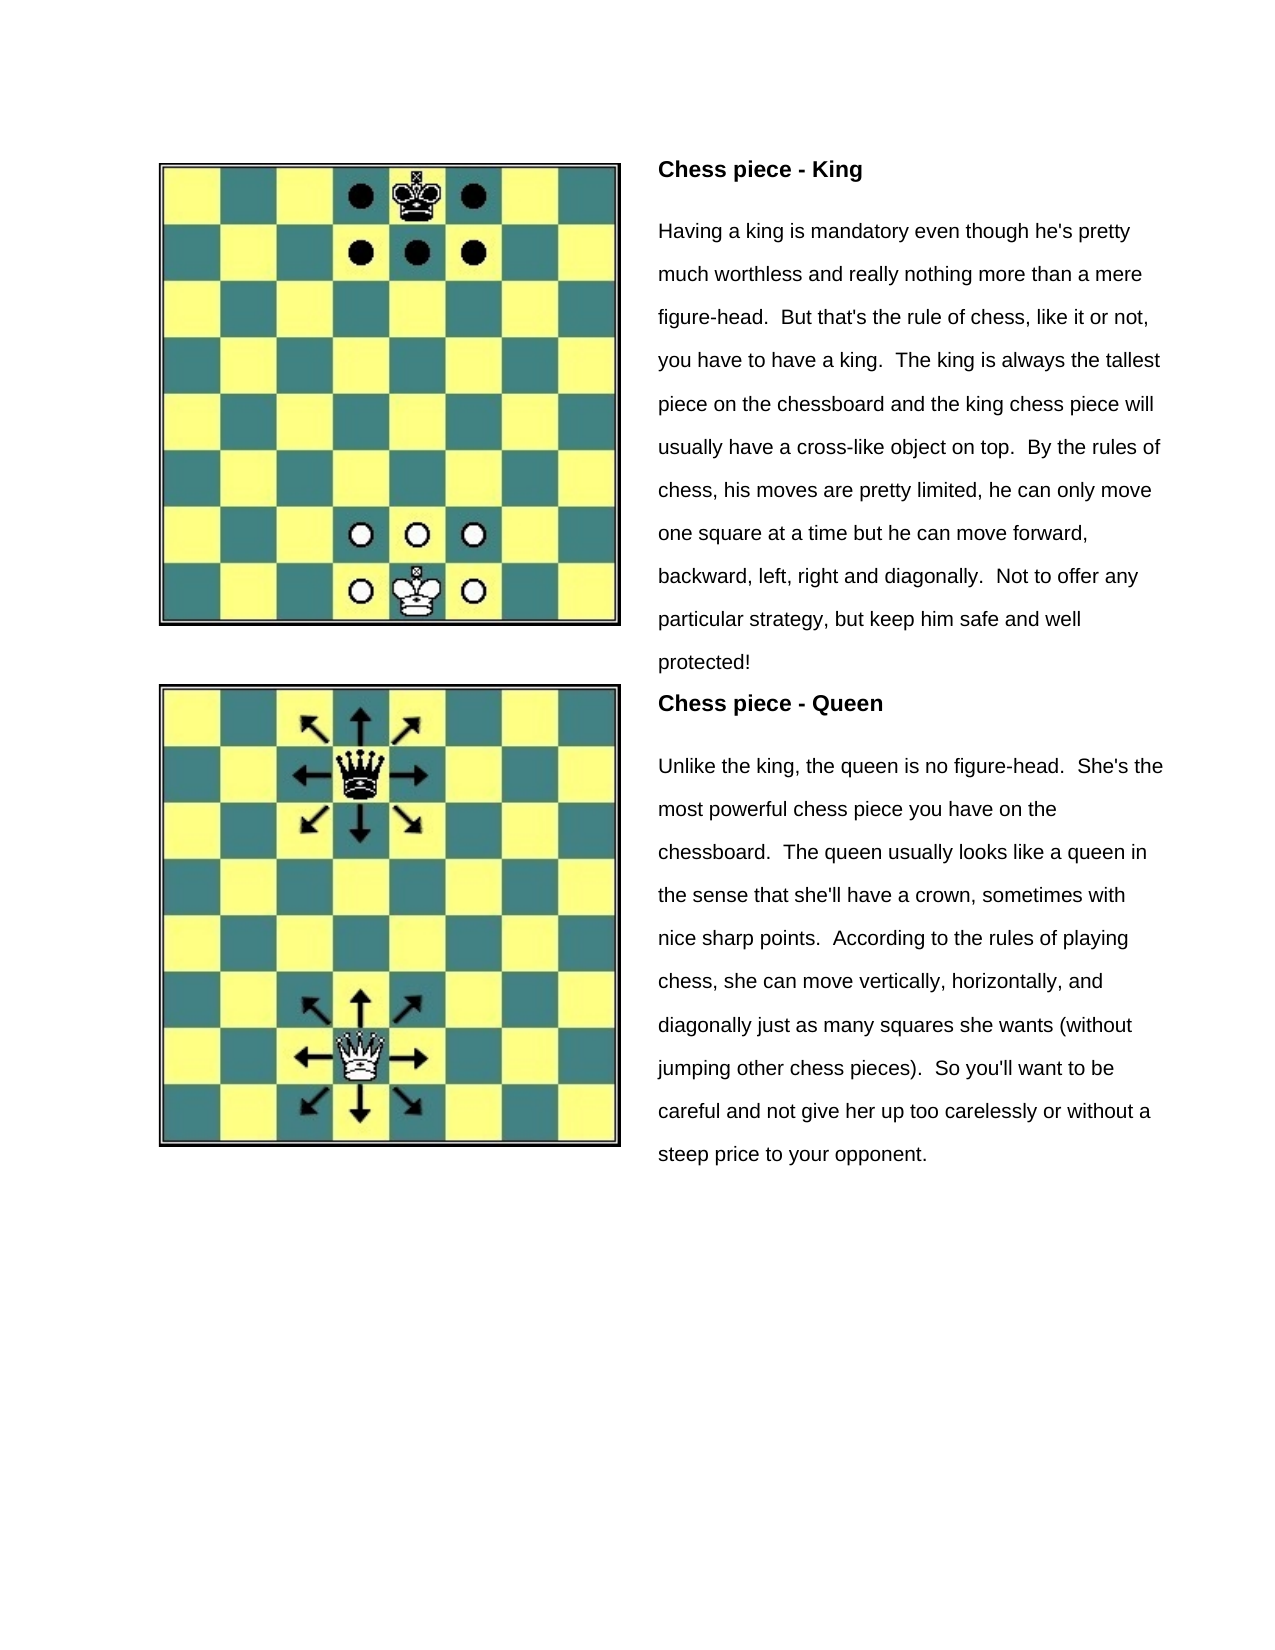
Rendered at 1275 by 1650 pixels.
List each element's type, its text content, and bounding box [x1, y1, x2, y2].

table_header Chess piece - Queen Unlike the king, the queen is no figure-head. She's the most powerful chess piece you have on the chessboard. The queen usually looks like a queen in the sense that she'll have a crown, sometimes with nice sharp points. According to the rules of playing chess, she can move vertically, horizontally, and diagonally just as many squares she wants (without jumping other chess pieces). So you'll want to be careful and not give her up too carelessly or without a steep price to your opponent. [658, 685, 1166, 1193]
table_header [150, 150, 658, 685]
picture [158, 163, 621, 626]
table_header [150, 685, 658, 1193]
picture [158, 684, 621, 1147]
table_header Chess piece - King Having a king is mandatory even though he's pretty much worthless and really nothing more than a mere figure-head. But that's the rule of chess, like it or not, you have to have a king. The king is always the tallest piece on the chessboard and the king chess piece will usually have a cross-like object on top. By the rules of chess, his moves are pretty limited, he can only move one square at a time but he can move forward, backward, left, right and diagonally. Not to offer any particular strategy, but keep him safe and well protected! [658, 150, 1166, 685]
